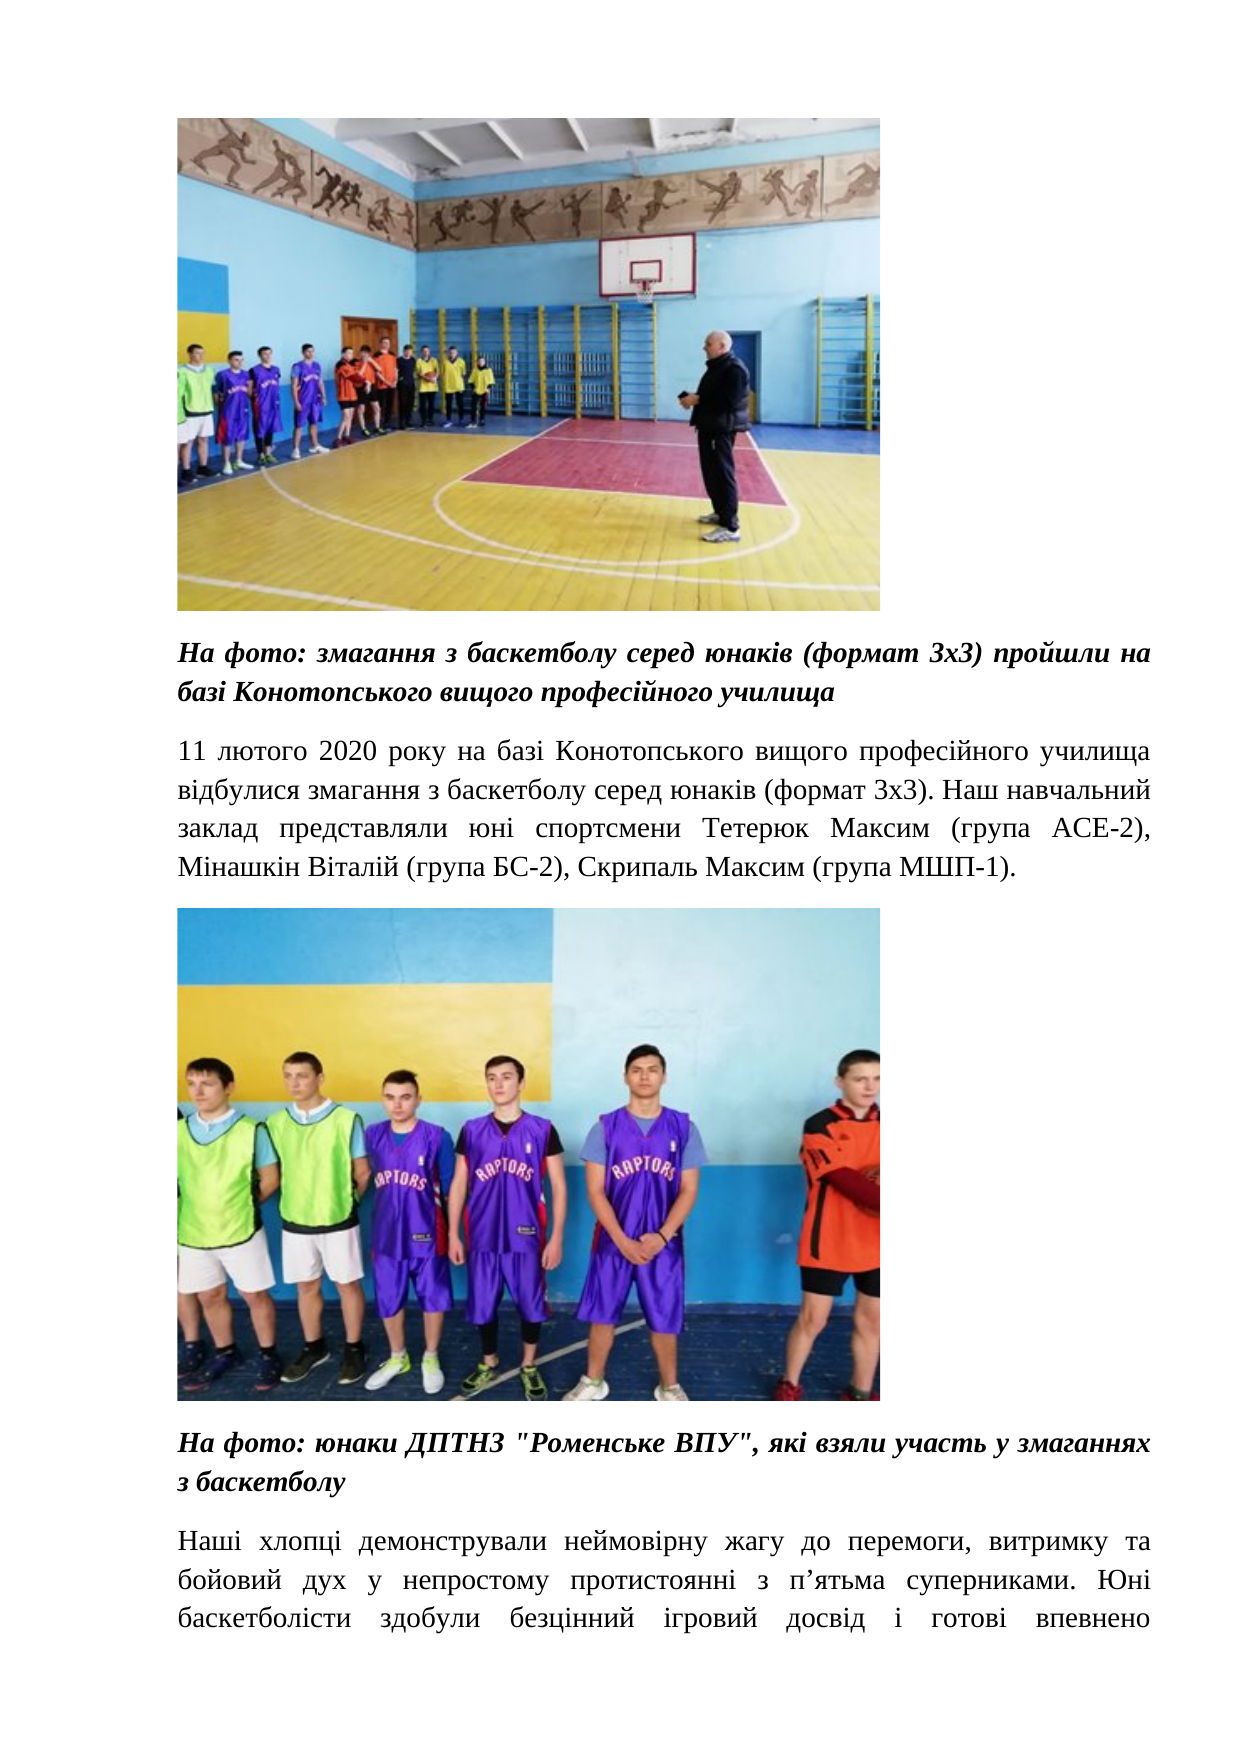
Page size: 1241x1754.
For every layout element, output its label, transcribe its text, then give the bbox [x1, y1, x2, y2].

text 11 лютого 2020 року на базі Конотопського вищого професійного училища відбулися змагання з баскетболу серед юнаків (формат 3х3). Наш навчальний заклад представляли юні спортсмени Тетерюк Максим (група АСЕ-2), Мінашкін Віталій (група БС-2), Скрипаль Максим (група МШП-1). [177, 733, 1152, 882]
picture [177, 908, 881, 1401]
text На фото: юнаки ДПТНЗ "Роменське ВПУ", які взяли участь у змаганнях з баскетболу [177, 1425, 1152, 1497]
text На фото: змагання з баскетболу серед юнаків (формат 3х3) пройшли на базі Конотопського вищого професійного училища [177, 635, 1152, 707]
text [177, 1523, 1152, 1634]
picture [177, 118, 881, 611]
